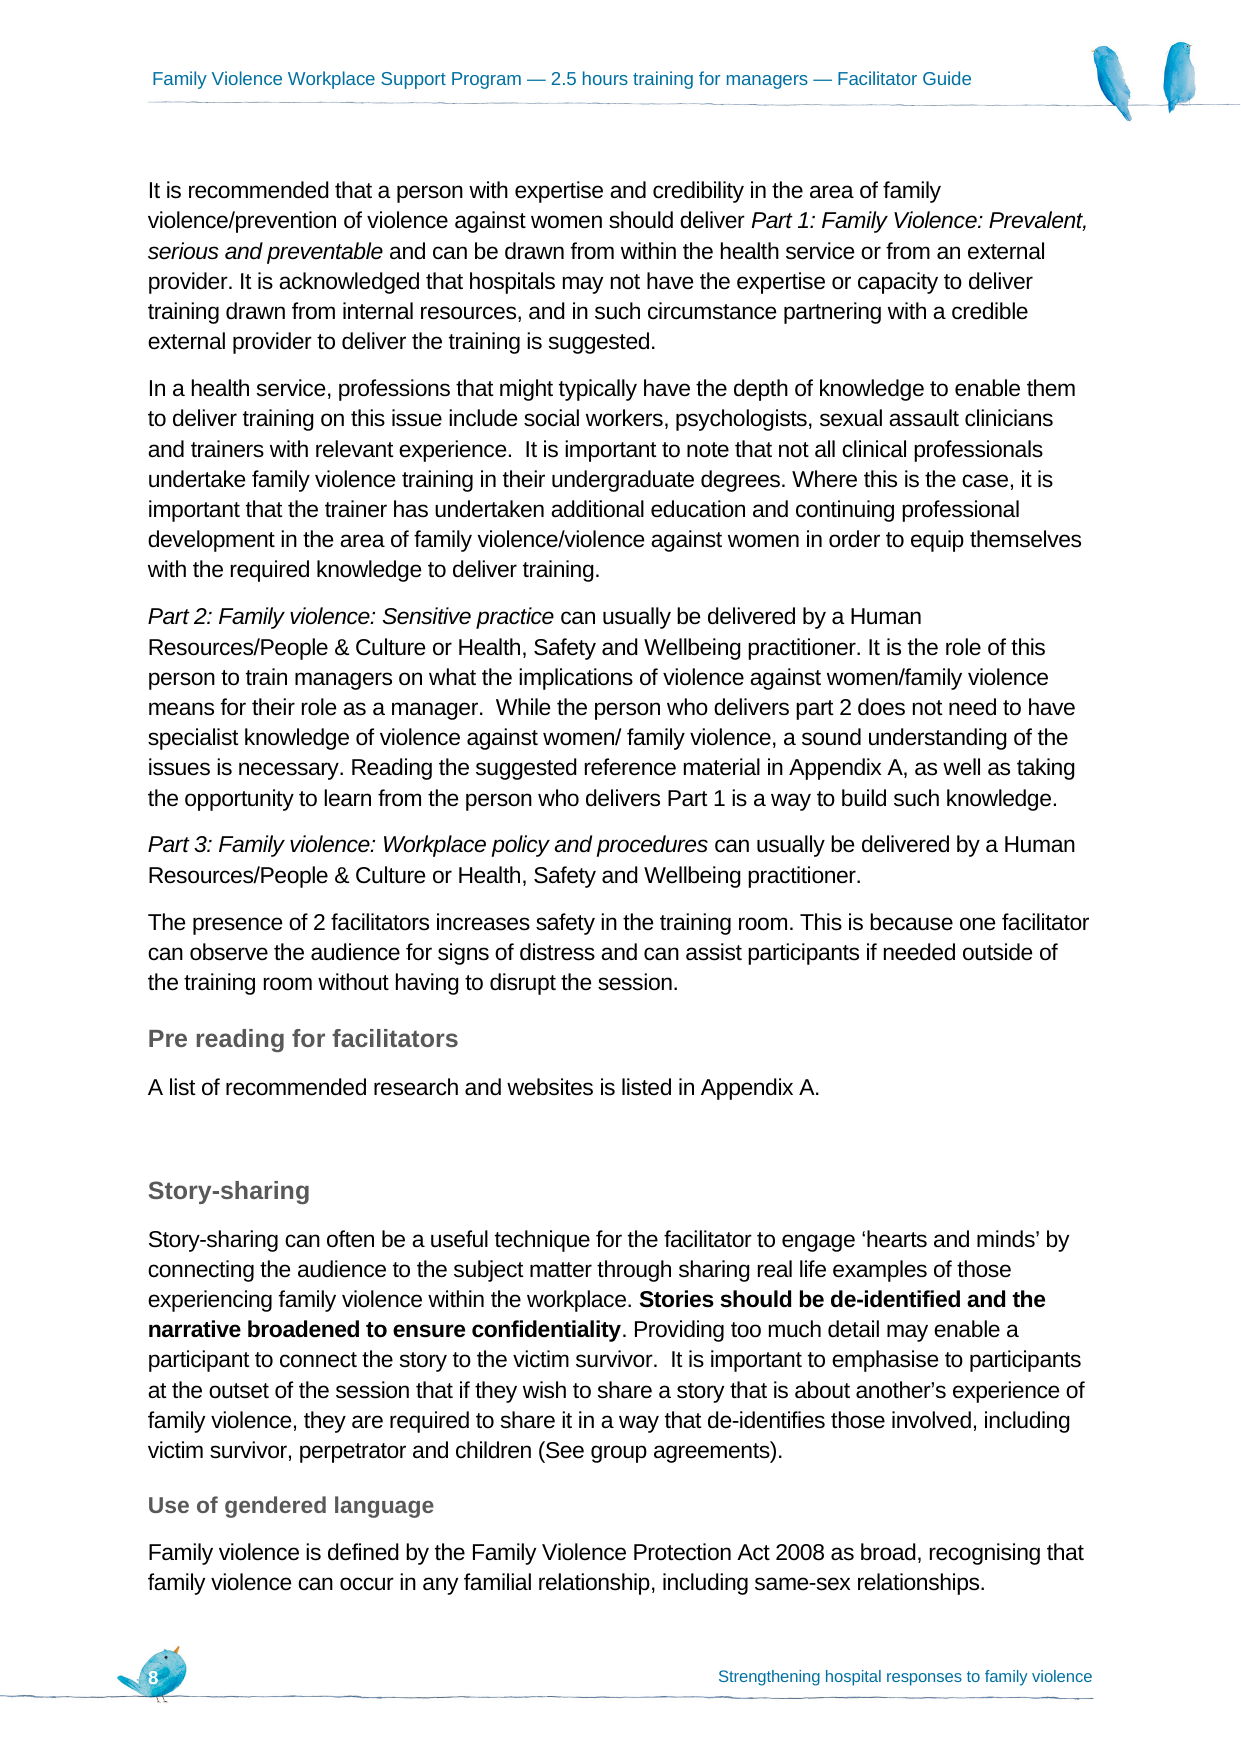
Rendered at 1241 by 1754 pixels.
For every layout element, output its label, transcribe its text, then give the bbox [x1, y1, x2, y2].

text Part 2: Family violence: Sensitive practice can usually be delivered by a Human Resources/People & Culture or Health, Safety and Wellbeing practitioner. It is the role of this person to train managers on what the implications of violence against women/family violence means for their role as a manager. While the person who delivers part 2 does not need to have specialist knowledge of violence against women/ family violence, a sound understanding of the issues is necessary. Reading the suggested reference material in Appendix A, as well as taking the opportunity to learn from the person who delivers Part 1 is a way to build such knowledge. [148, 603, 1092, 811]
text Story-sharing can often be a useful technique for the facilitator to engage ‘hearts and minds’ by connecting the audience to the subject matter through sharing real life examples of those experiencing family violence within the workplace. Stories should be de-identified and the narrative broadened to ensure confidentiality. Providing too much detail may enable a participant to connect the story to the victim survivor. It is important to emphasise to participants at the outset of the session that if they wish to share a story that is about another’s experience of family violence, they are required to share it in a way that de-identifies those involved, including victim survivor, perpetrator and children (See group agreements). [148, 1226, 1092, 1463]
text A list of recommended research and websites is listed in Appendix A. [148, 1074, 1092, 1100]
text The presence of 2 facilitators increases safety in the training room. This is because one facilitator can observe the audience for signs of distress and can assist participants if needed outside of the training room without having to disrupt the session. [148, 908, 1092, 995]
picture [0, 0, 1241, 123]
text Pre reading for facilitators [148, 1024, 1092, 1053]
text Use of gendered language [148, 1492, 1092, 1518]
text In a health service, professions that might typically have the depth of knowledge to enable them to deliver training on this issue include social workers, psychologists, sexual assault clinicians and trainers with relevant experience. It is important to note that not all clinical professionals undertake family violence training in their undergraduate degrees. Where this is the case, it is important that the trainer has undertaken additional education and continuing professional development in the area of family violence/violence against women in order to equip themselves with the required knowledge to deliver training. [148, 375, 1092, 583]
text Family violence is defined by the Family Violence Protection Act 2008 as broad, recognising that family violence can occur in any familial relationship, including same-sex relationships. [148, 1539, 1092, 1596]
text Story-sharing [148, 1176, 1092, 1204]
text It is recommended that a person with expertise and credibility in the area of family violence/prevention of violence against women should deliver Part 1: Family Violence: Prevalent, serious and preventable and can be drawn from within the health service or from an external provider. It is acknowledged that hospitals may not have the expertise or capacity to deliver training drawn from internal resources, and in such circumstance partnering with a credible external provider to deliver the training is suggested. [148, 177, 1092, 354]
text Part 3: Family violence: Workplace policy and procedures can usually be delivered by a Human Resources/People & Culture or Health, Safety and Wellbeing practitioner. [148, 831, 1092, 888]
picture [0, 1641, 1241, 1754]
